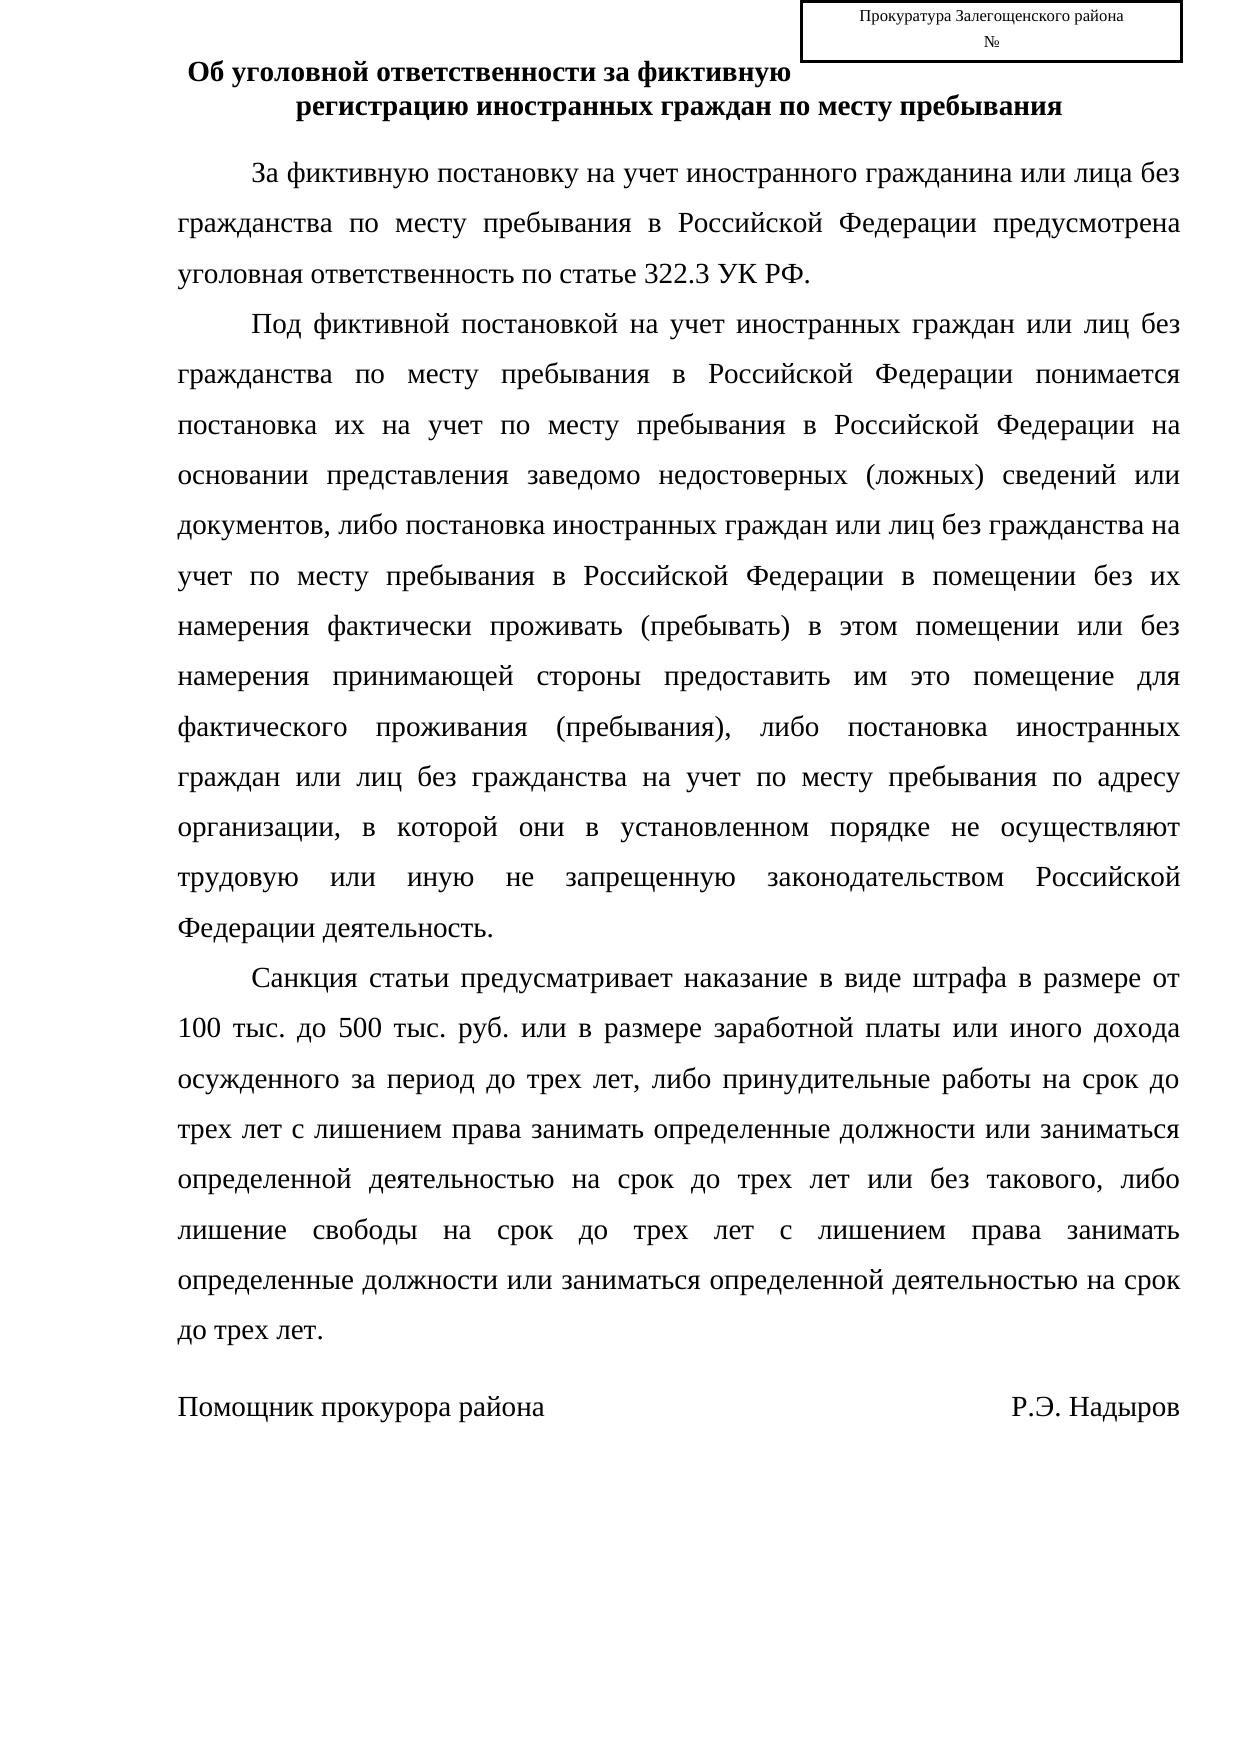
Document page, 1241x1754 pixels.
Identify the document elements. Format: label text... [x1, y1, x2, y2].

text Об уголовной ответственности за фиктивную регистрацию иностранных граждан по месту пребывания [177, 54, 1181, 122]
text Под фиктивной постановкой на учет иностранных граждан или лиц без гражданства по месту пребывания в Российской Федерации понимается постановка их на учет по месту пребывания в Российской Федерации на основании представления заведомо недостоверных (ложных) сведений или документов, либо постановка иностранных граждан или лиц без гражданства на учет по месту пребывания в Российской Федерации в помещении без их намерения фактически проживать (пребывать) в этом помещении или без намерения принимающей стороны предоставить им это помещение для фактического проживания (пребывания), либо постановка иностранных граждан или лиц без гражданства на учет по месту пребывания по адресу организации, в которой они в установленном порядке не осуществляют трудовую или иную не запрещенную законодательством Российской Федерации деятельность. [177, 306, 1181, 943]
text Помощник прокурора района Р.Э. Надыров [177, 1396, 1181, 1421]
text Санкция статьи предусматривает наказание в виде штрафа в размере от 100 тыс. до 500 тыс. руб. или в размере заработной платы или иного дохода осужденного за период до трех лет, либо принудительные работы на срок до трех лет с лишением права занимать определенные должности или заниматься определенной деятельностью на срок до трех лет или без такового, либо лишение свободы на срок до трех лет с лишением права занимать определенные должности или заниматься определенной деятельностью на срок до трех лет. [177, 960, 1181, 1346]
text За фиктивную постановку на учет иностранного гражданина или лица без гражданства по месту пребывания в Российской Федерации предусмотрена уголовная ответственность по статье 322.3 УК РФ. [177, 155, 1181, 289]
